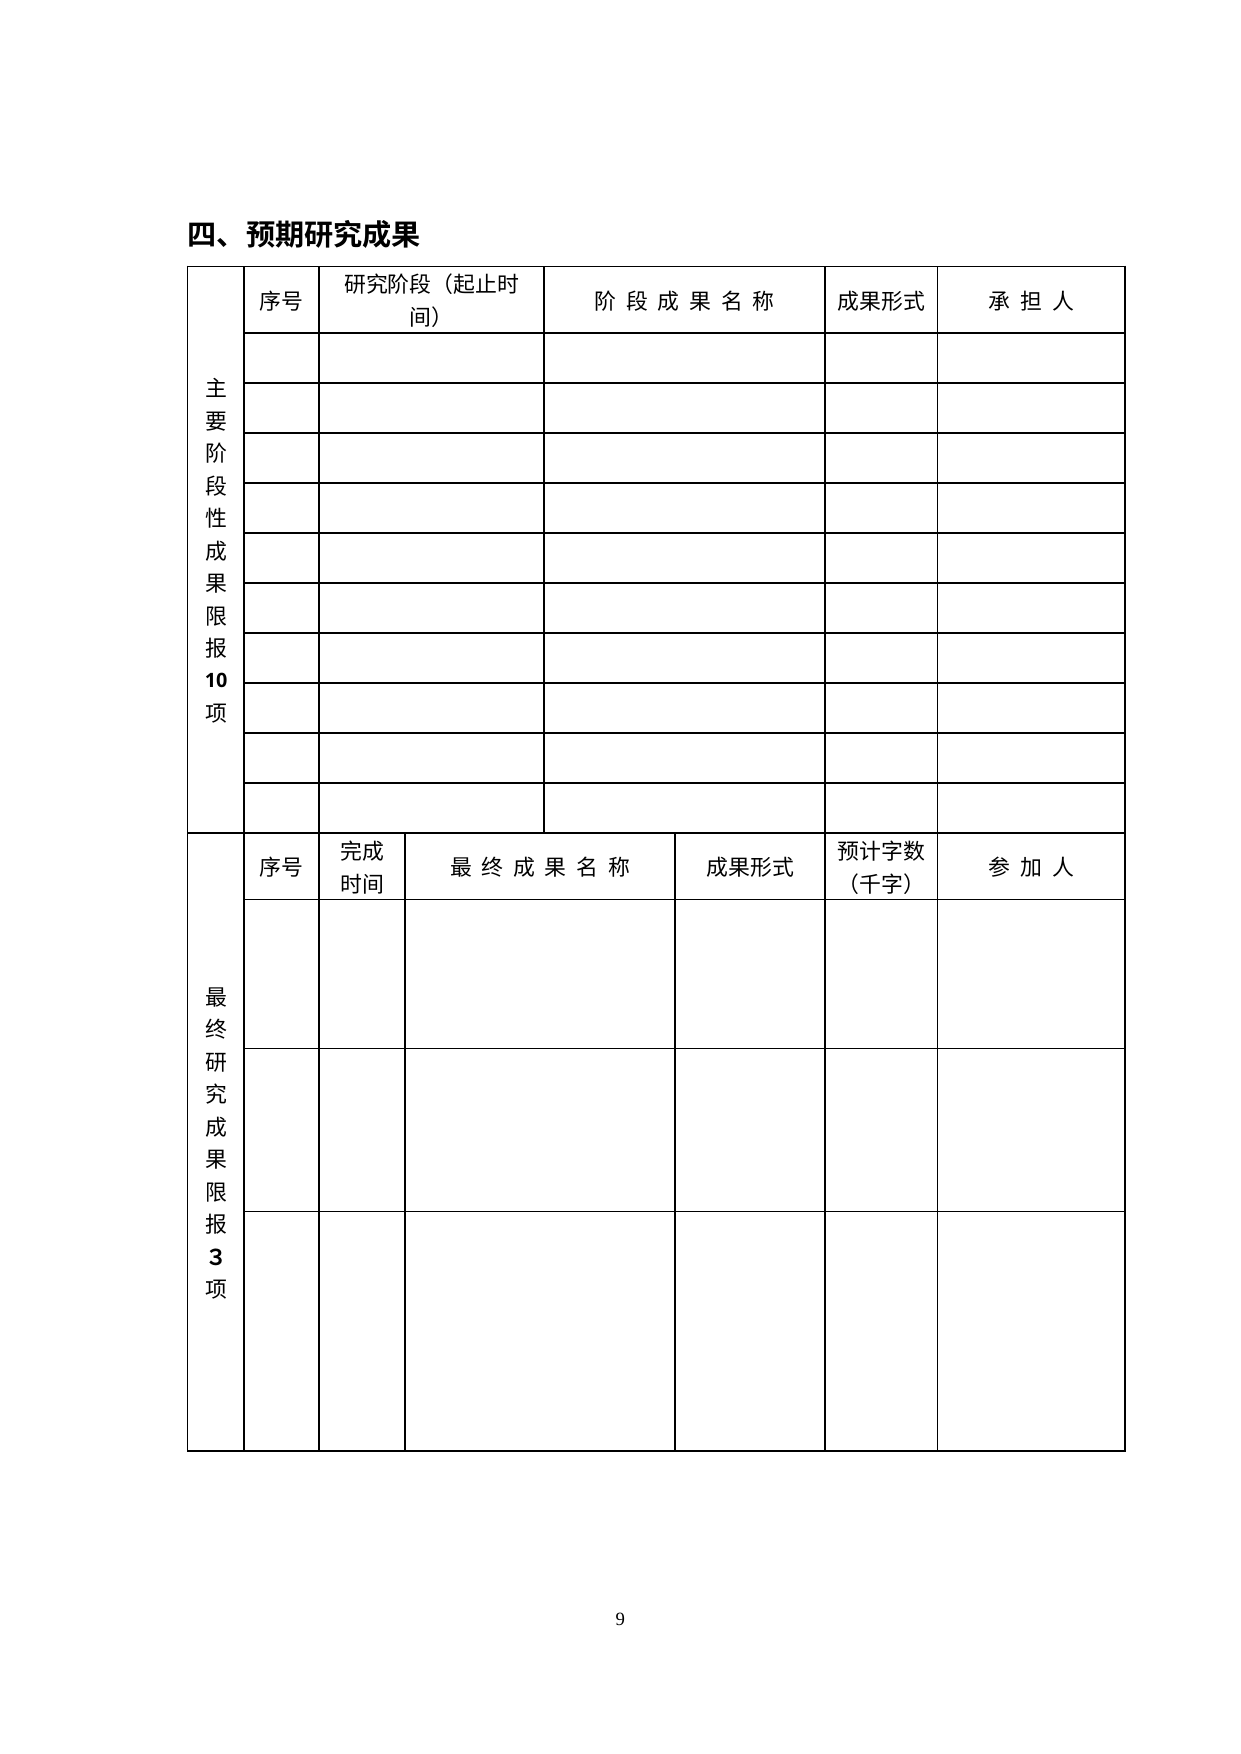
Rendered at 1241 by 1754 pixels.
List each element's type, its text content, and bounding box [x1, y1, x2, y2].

table_cell [545, 584, 824, 632]
table_cell [320, 1212, 404, 1450]
table_cell [245, 334, 318, 382]
table_cell [938, 900, 1124, 1048]
table_cell [245, 900, 318, 1048]
table_cell [938, 634, 1124, 682]
table_cell [826, 1212, 937, 1450]
table_cell [826, 684, 937, 732]
table_cell [545, 484, 824, 532]
table_cell 序号 [245, 834, 318, 899]
table_cell [245, 384, 318, 432]
table_cell [320, 684, 543, 732]
table_cell [320, 900, 404, 1048]
table_cell [938, 1212, 1124, 1450]
table_cell [245, 484, 318, 532]
table_cell [320, 734, 543, 782]
table_cell [826, 334, 937, 382]
table_cell [245, 1212, 318, 1450]
table_cell [826, 484, 937, 532]
table_cell [676, 900, 824, 1048]
table_cell [938, 384, 1124, 432]
table_cell [938, 734, 1124, 782]
table_cell [406, 900, 674, 1048]
table_cell [545, 434, 824, 482]
table_cell [826, 634, 937, 682]
table_cell [245, 634, 318, 682]
table_cell [245, 734, 318, 782]
table_cell [938, 484, 1124, 532]
table_cell [938, 1049, 1124, 1211]
table_cell [320, 484, 543, 532]
table_cell [320, 434, 543, 482]
table_cell [320, 534, 543, 582]
table_cell [545, 784, 824, 832]
table_cell [826, 734, 937, 782]
table_cell 参 加 人 [938, 834, 1124, 899]
table_header 序号 [245, 267, 318, 332]
table_cell [245, 534, 318, 582]
table_cell [406, 1212, 674, 1450]
table_header 成果形式 [826, 267, 937, 332]
table_cell [545, 534, 824, 582]
table_cell [245, 584, 318, 632]
table_cell [320, 334, 543, 382]
table_cell [938, 434, 1124, 482]
table_cell [938, 534, 1124, 582]
table_cell [826, 434, 937, 482]
table_cell [320, 584, 543, 632]
table_cell 预计字数（千字） [826, 834, 937, 899]
table_cell [938, 684, 1124, 732]
table_cell 最 终 成 果 名 称 [406, 834, 674, 899]
table_cell [545, 684, 824, 732]
table_cell [676, 1212, 824, 1450]
table_cell [320, 784, 543, 832]
table_header 研究阶段（起止时间） [320, 267, 543, 332]
table_cell [545, 384, 824, 432]
table_header 主 要 阶 段 性 成 果 限 报 10 项 [188, 267, 243, 832]
table_cell 成果形式 [676, 834, 824, 899]
table_cell [245, 684, 318, 732]
table_cell [938, 584, 1124, 632]
table_cell 完成时间 [320, 834, 404, 899]
table_cell [320, 1049, 404, 1211]
table_header 承 担 人 [938, 267, 1124, 332]
text 四、预期研究成果 [187, 201, 1053, 266]
table_cell [320, 634, 543, 682]
table_cell [938, 784, 1124, 832]
table_cell [320, 384, 543, 432]
table_cell [245, 434, 318, 482]
table_cell [545, 734, 824, 782]
table_cell [826, 900, 937, 1048]
table_header 阶 段 成 果 名 称 [545, 267, 824, 332]
table_cell [245, 1049, 318, 1211]
table_cell 最 终 研 究 成 果 限 报 ３ 项 [188, 834, 243, 1450]
table_cell [245, 784, 318, 832]
table_cell [545, 634, 824, 682]
table_cell [826, 1049, 937, 1211]
table_cell [545, 334, 824, 382]
table_cell [676, 1049, 824, 1211]
table_cell [406, 1049, 674, 1211]
table_cell [826, 384, 937, 432]
table_cell [826, 584, 937, 632]
table_cell [826, 784, 937, 832]
table_cell [938, 334, 1124, 382]
table_cell [826, 534, 937, 582]
